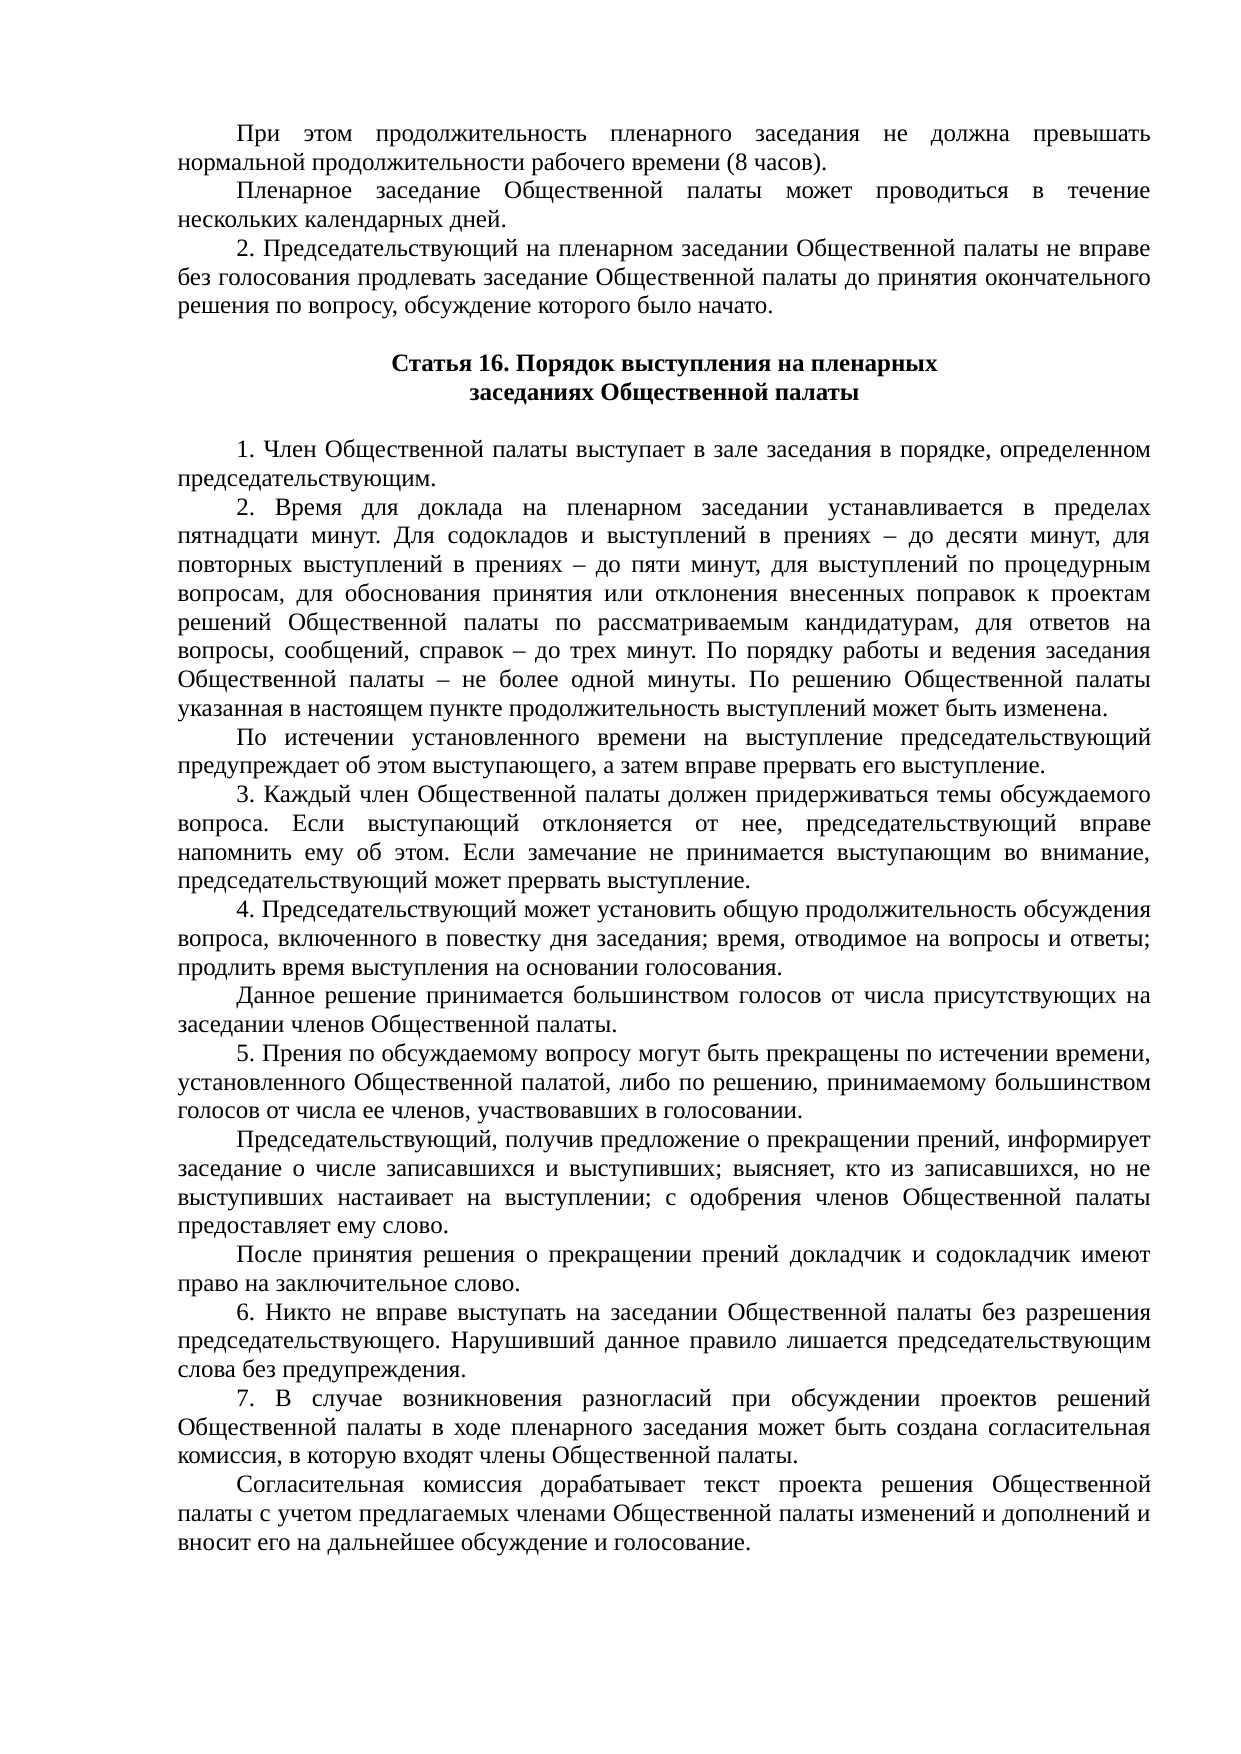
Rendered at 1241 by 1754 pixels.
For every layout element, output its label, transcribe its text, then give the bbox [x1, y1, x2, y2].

text Председательствующий, получив предложение о прекращении прений, информирует заседание о числе записавшихся и выступивших; выясняет, кто из записавшихся, но не выступивших настаивает на выступлении; с одобрения членов Общественной палаты предоставляет ему слово. [177, 1124, 1152, 1239]
text Статья 16. Порядок выступления на пленарных заседаниях Общественной палаты [177, 348, 1152, 406]
text 3. Каждый член Общественной палаты должен придерживаться темы обсуждаемого вопроса. Если выступающий отклоняется от нее, председательствующий вправе напомнить ему об этом. Если замечание не принимается выступающим во внимание, председательствующий может прервать выступление. [177, 779, 1152, 894]
text После принятия решения о прекращении прений докладчик и содокладчик имеют право на заключительное слово. [177, 1239, 1152, 1297]
text Данное решение принимается большинством голосов от числа присутствующих на заседании членов Общественной палаты. [177, 981, 1152, 1038]
text 5. Прения по обсуждаемому вопросу могут быть прекращены по истечении времени, установленного Общественной палатой, либо по решению, принимаемому большинством голосов от числа ее членов, участвовавших в голосовании. [177, 1038, 1152, 1124]
text Согласительная комиссия дорабатывает текст проекта решения Общественной палаты с учетом предлагаемых членами Общественной палаты изменений и дополнений и вносит его на дальнейшее обсуждение и голосование. [177, 1469, 1152, 1556]
text 6. Никто не вправе выступать на заседании Общественной палаты без разрешения председательствующего. Нарушивший данное правило лишается председательствующим слова без предупреждения. [177, 1297, 1152, 1383]
text При этом продолжительность пленарного заседания не должна превышать нормальной продолжительности рабочего времени (8 часов). [177, 118, 1152, 176]
text 2. Время для доклада на пленарном заседании устанавливается в пределах пятнадцати минут. Для содокладов и выступлений в прениях – до десяти минут, для повторных выступлений в прениях – до пяти минут, для выступлений по процедурным вопросам, для обоснования принятия или отклонения внесенных поправок к проектам решений Общественной палаты по рассматриваемым кандидатурам, для ответов на вопросы, сообщений, справок – до трех минут. По порядку работы и ведения заседания Общественной палаты – не более одной минуты. По решению Общественной палаты указанная в настоящем пункте продолжительность выступлений может быть изменена. [177, 492, 1152, 722]
text 2. Председательствующий на пленарном заседании Общественной палаты не вправе без голосования продлевать заседание Общественной палаты до принятия окончательного решения по вопросу, обсуждение которого было начато. [177, 233, 1152, 319]
text 1. Член Общественной палаты выступает в зале заседания в порядке, определенном председательствующим. [177, 434, 1152, 492]
text 7. В случае возникновения разногласий при обсуждении проектов решений Общественной палаты в ходе пленарного заседания может быть создана согласительная комиссия, в которую входят члены Общественной палаты. [177, 1383, 1152, 1469]
text По истечении установленного времени на выступление председательствующий предупреждает об этом выступающего, а затем вправе прервать его выступление. [177, 722, 1152, 779]
text 4. Председательствующий может установить общую продолжительность обсуждения вопроса, включенного в повестку дня заседания; время, отводимое на вопросы и ответы; продлить время выступления на основании голосования. [177, 894, 1152, 981]
text Пленарное заседание Общественной палаты может проводиться в течение нескольких календарных дней. [177, 176, 1152, 233]
